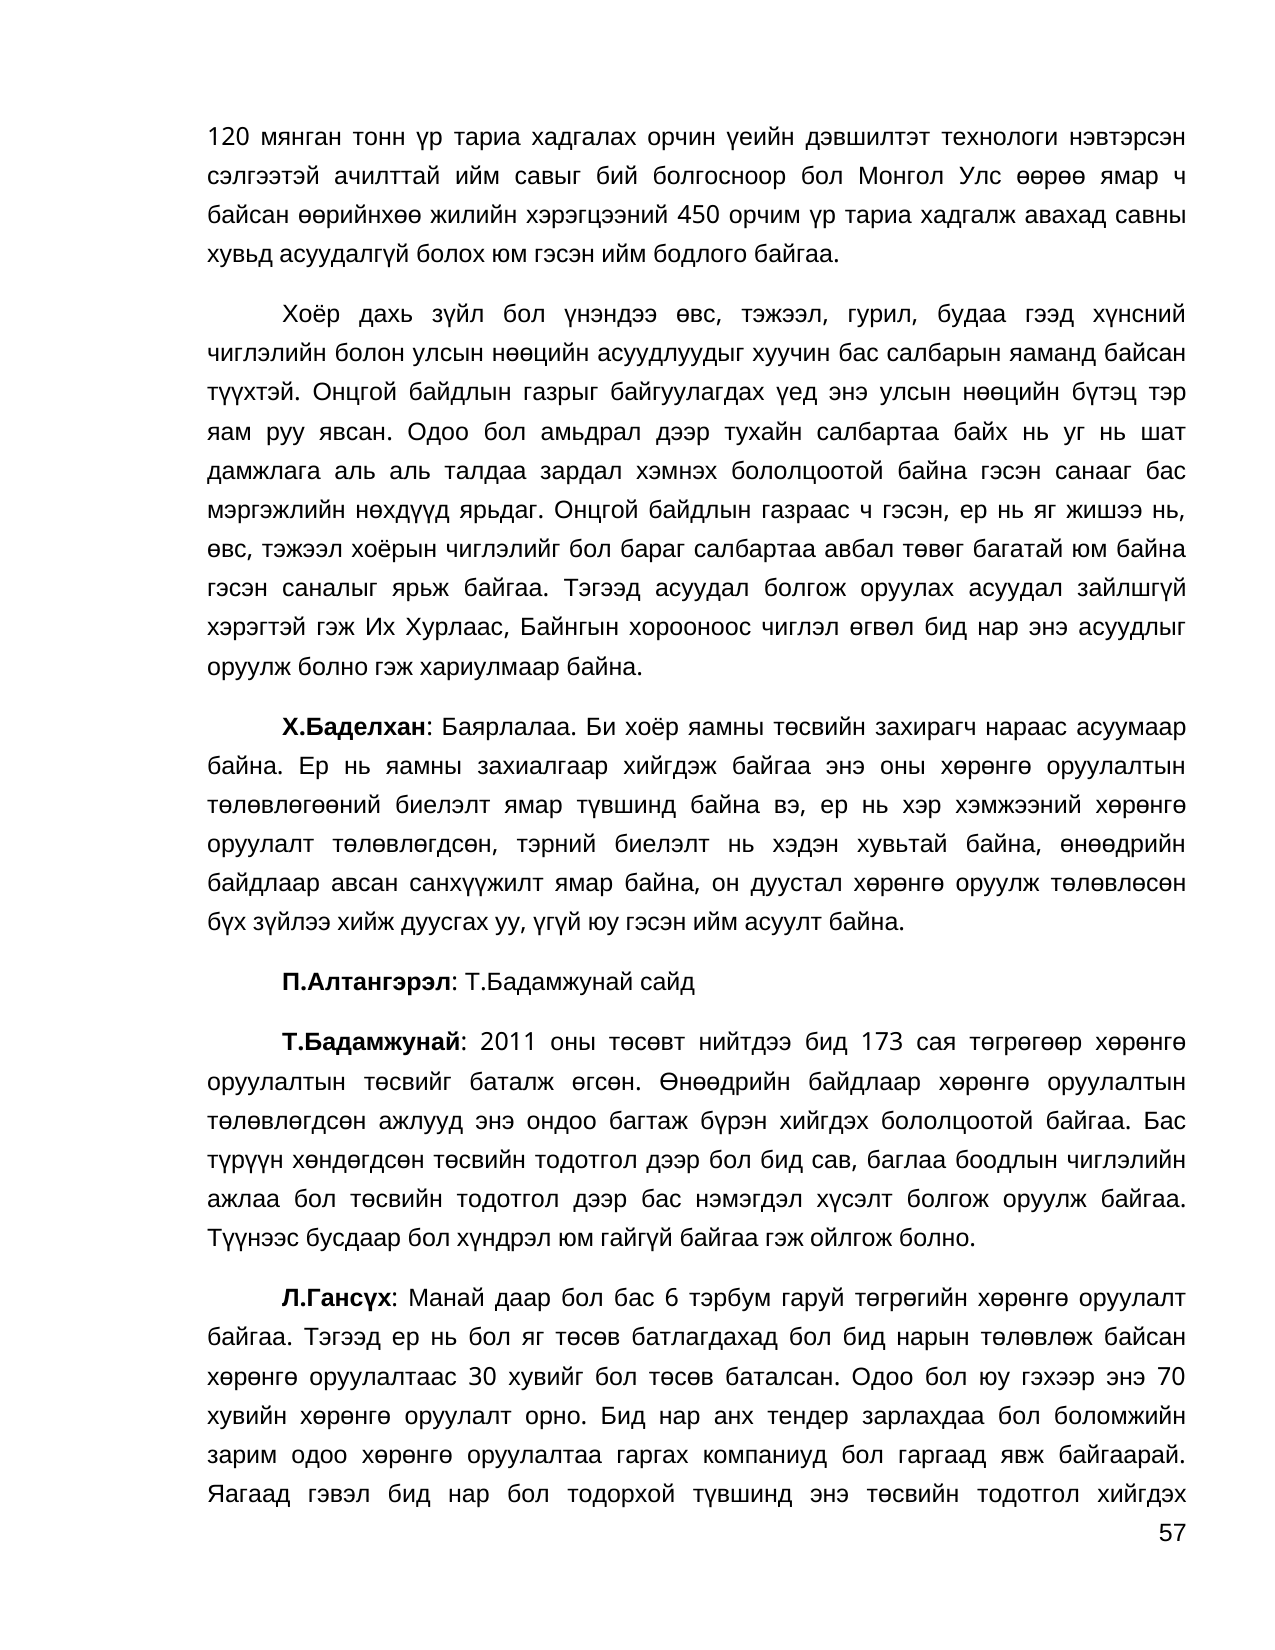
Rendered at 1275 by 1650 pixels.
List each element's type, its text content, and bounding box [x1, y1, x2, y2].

text Хоёр дахь зүйл бол үнэндээ өвс, тэжээл, гурил, будаа гээд хүнсний чиглэлийн болон улсын нөөцийн асуудлуудыг хуучин бас салбарын яаманд байсан түүхтэй. Онцгой байдлын газрыг байгуулагдах үед энэ улсын нөөцийн бүтэц тэр яам руу явсан. Одоо бол амьдрал дээр тухайн салбартаа байх нь уг нь шат дамжлага аль аль талдаа зардал хэмнэх бололцоотой байна гэсэн санааг бас мэргэжлийн нөхдүүд ярьдаг. Онцгой байдлын газраас ч гэсэн, ер нь яг жишээ нь, өвс, тэжээл хоёрын чиглэлийг бол бараг салбартаа авбал төвөг багатай юм байна гэсэн саналыг ярьж байгаа. Тэгээд асуудал болгож оруулах асуудал зайлшгүй хэрэгтэй гэж Их Хурлаас, Байнгын хорооноос чиглэл өгвөл бид нар энэ асуудлыг оруулж болно гэж хариулмаар байна. [207, 296, 1186, 682]
text Х.Баделхан: Баярлалаа. Би хоёр яамны төсвийн захирагч нараас асуумаар байна. Ер нь яамны захиалгаар хийгдэж байгаа энэ оны хөрөнгө оруулалтын төлөвлөгөөний биелэлт ямар түвшинд байна вэ, ер нь хэр хэмжээний хөрөнгө оруулалт төлөвлөгдсөн, тэрний биелэлт нь хэдэн хувьтай байна, өнөөдрийн байдлаар авсан санхүүжилт ямар байна, он дуустал хөрөнгө оруулж төлөвлөсөн бүх зүйлээ хийж дуусгах уу, үгүй юу гэсэн ийм асуулт байна. [207, 708, 1186, 938]
text П.Алтангэрэл: Т.Бадамжунай сайд [207, 964, 1186, 998]
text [207, 1280, 1186, 1510]
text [207, 118, 1186, 270]
text Т.Бадамжунай: 2011 оны төсөвт нийтдээ бид 173 сая төгрөгөөр хөрөнгө оруулалтын төсвийг баталж өгсөн. Өнөөдрийн байдлаар хөрөнгө оруулалтын төлөвлөгдсөн ажлууд энэ ондоо багтаж бүрэн хийгдэх бололцоотой байгаа. Бас түрүүн хөндөгдсөн төсвийн тодотгол дээр бол бид сав, баглаа боодлын чиглэлийн ажлаа бол төсвийн тодотгол дээр бас нэмэгдэл хүсэлт болгож оруулж байгаа. Түүнээс бусдаар бол хүндрэл юм гайгүй байгаа гэж ойлгож болно. [207, 1024, 1186, 1254]
